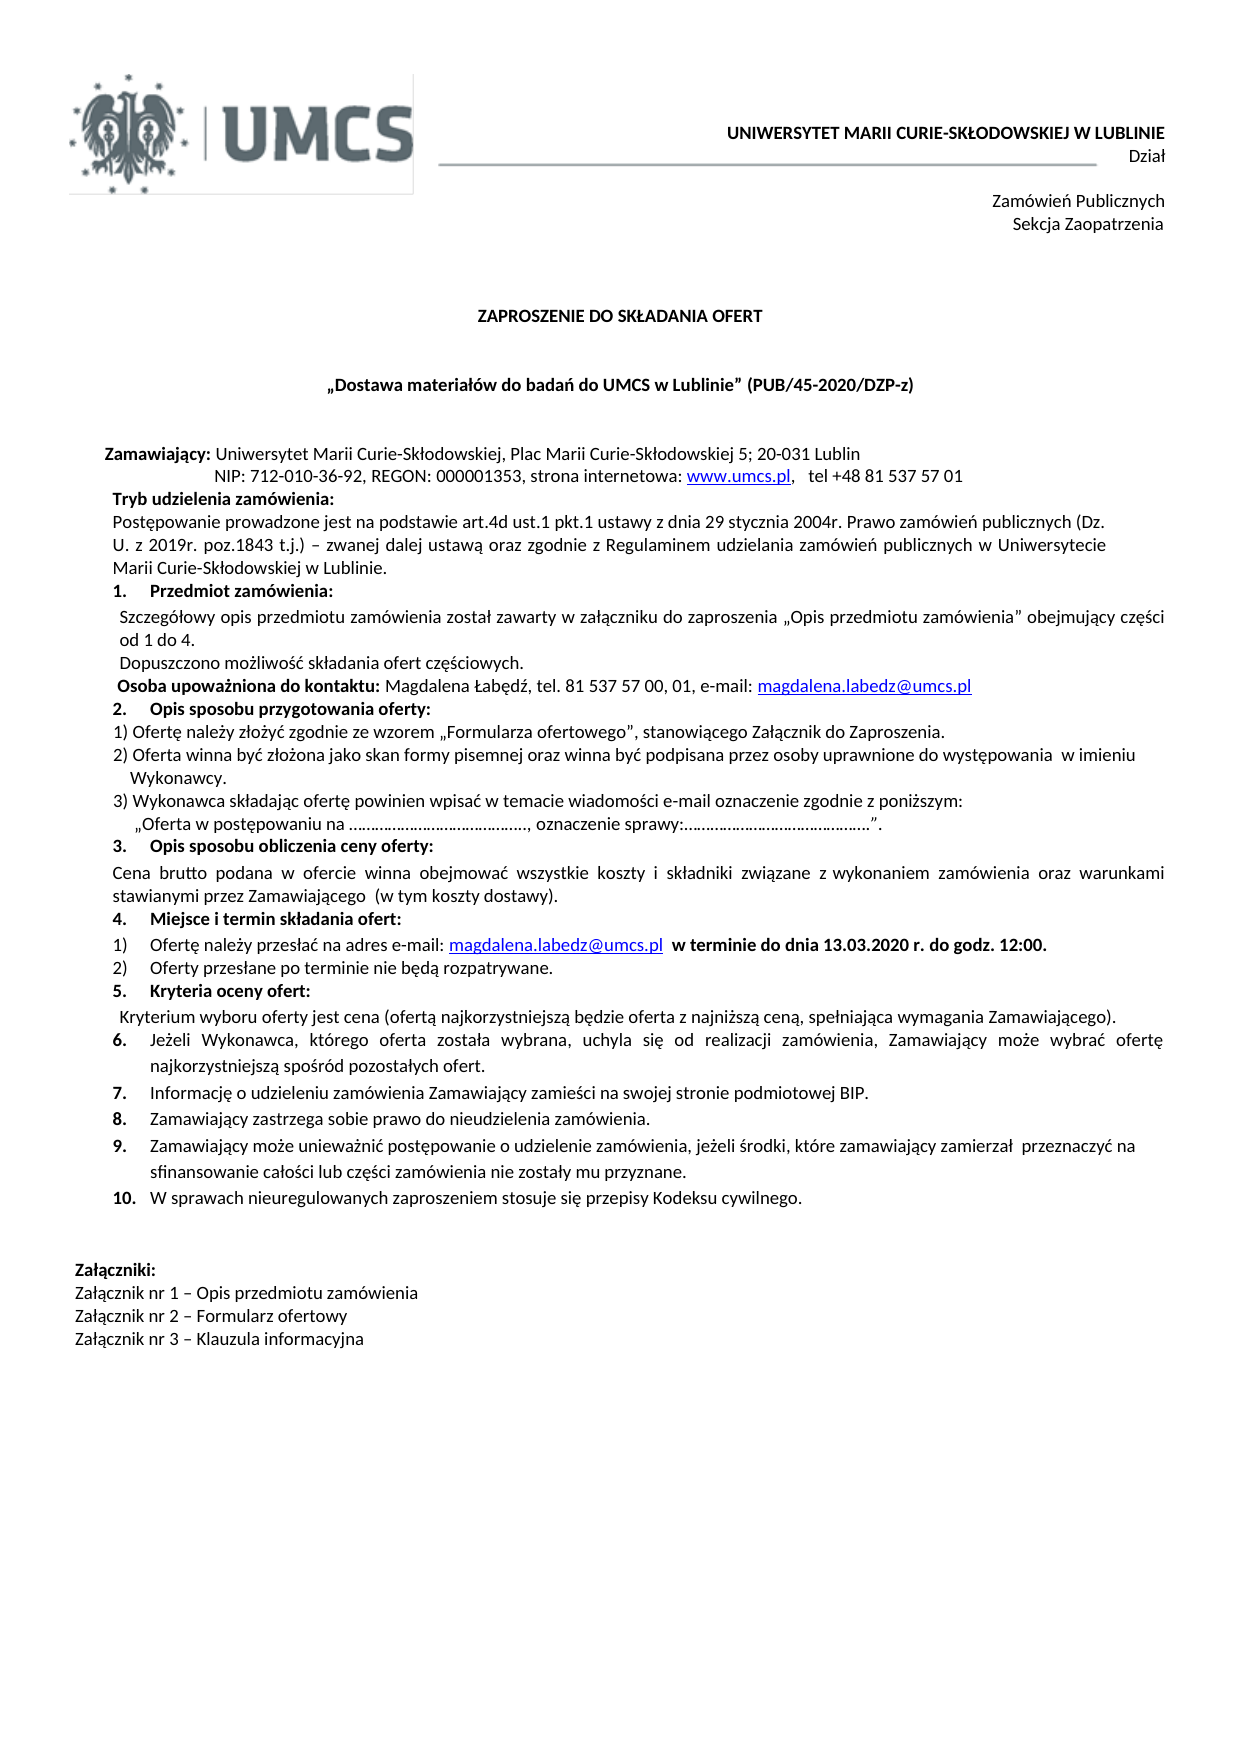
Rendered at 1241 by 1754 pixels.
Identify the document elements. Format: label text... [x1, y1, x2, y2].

text UNIWERSYTET MARII CURIE-SKŁODOWSKIEJ W LUBLINIE [75, 121, 1165, 144]
text NIP: 712-010-36-92, REGON: 000001353, strona internetowa: www.umcs.pl, tel +48 81 537 57 01 [112, 464, 1165, 487]
list Miejsce i termin składania ofert: [112, 907, 1165, 930]
text ZAPROSZENIE DO SKŁADANIA OFERT [75, 304, 1165, 327]
text Wykonawcy. [75, 766, 1165, 789]
text Załącznik nr 1 – Opis przedmiotu zamówienia [75, 1282, 1165, 1304]
list Kryteria oceny ofert: [112, 979, 1165, 1002]
text Szczegółowy opis przedmiotu zamówienia został zawarty w załączniku do zaproszenia „Opis przedmiotu zamówienia” obejmujący części od 1 do 4. [119, 606, 1165, 651]
text Załącznik nr 2 – Formularz ofertowy [75, 1304, 1165, 1327]
text Załącznik nr 3 – Klauzula informacyjna [75, 1327, 1165, 1350]
text „Dostawa materiałów do badań do UMCS w Lublinie” (PUB/45-2020/DZP-z) [75, 373, 1165, 396]
text Kryterium wyboru oferty jest cena (ofertą najkorzystniejszą będzie oferta z najniższą ceną, spełniająca wymagania Zamawiającego). [119, 1005, 1165, 1028]
text Cena brutto podana w ofercie winna obejmować wszystkie koszty i składniki związane z wykonaniem zamówienia oraz warunkami stawianymi przez Zamawiającego (w tym koszty dostawy). [112, 861, 1165, 907]
picture [69, 74, 415, 196]
text Postępowanie prowadzone jest na podstawie art.4d ust.1 pkt.1 ustawy z dnia 29 stycznia 2004r. Prawo zamówień publicznych (Dz. U. z 2019r. poz.1843 t.j.) – zwanej dalej ustawą oraz zgodnie z Regulaminem udzielania zamówień publicznych w Uniwersytecie Marii Curie-Skłodowskiej w Lublinie. [112, 510, 1107, 579]
list Informację o udzieleniu zamówienia Zamawiający zamieści na swojej stronie podmiotowej BIP. [112, 1081, 1165, 1104]
text Tryb udzielenia zamówienia: [112, 487, 1107, 510]
text Załączniki: [75, 1259, 1165, 1282]
list Jeżeli Wykonawca, którego oferta została wybrana, uchyla się od realizacji zamówienia, Zamawiający może wybrać ofertę najkorzystniejszą spośród pozostałych ofert. [112, 1028, 1165, 1078]
text 3) Wykonawca składając ofertę powinien wpisać w temacie wiadomości e-mail oznaczenie zgodnie z poniższym: [75, 789, 1165, 812]
text Sekcja Zaopatrzenia [75, 212, 1165, 235]
list W sprawach nieuregulowanych zaproszeniem stosuje się przepisy Kodeksu cywilnego. [112, 1186, 1165, 1209]
text Osoba upoważniona do kontaktu: Magdalena Łabędź, tel. 81 537 57 00, 01, e-mail: magdalena.labedz@umcs.pl [75, 674, 1165, 697]
list Oferty przesłane po terminie nie będą rozpatrywane. [112, 956, 1165, 979]
text „Oferta w postępowaniu na ………………………………….., oznaczenie sprawy:…………………………………….”. [75, 812, 1165, 835]
text 2) Oferta winna być złożona jako skan formy pisemnej oraz winna być podpisana przez osoby uprawnione do występowania w imieniu [75, 743, 1165, 766]
list Przedmiot zamówienia: [112, 579, 1107, 602]
list Opis sposobu obliczenia ceny oferty: [112, 835, 1165, 858]
text Dział Zamówień Publicznych [296, 144, 1165, 212]
text Dopuszczono możliwość składania ofert częściowych. [119, 651, 1165, 674]
list Zamawiający zastrzega sobie prawo do nieudzielenia zamówienia. [112, 1107, 1165, 1130]
list Ofertę należy przesłać na adres e-mail: magdalena.labedz@umcs.pl w terminie do dnia 13.03.2020 r. do godz. 12:00. [112, 933, 1165, 956]
text 1) Ofertę należy złożyć zgodnie ze wzorem „Formularza ofertowego”, stanowiącego Załącznik do Zaproszenia. [75, 720, 1165, 743]
list Opis sposobu przygotowania oferty: [112, 697, 1165, 720]
list Zamawiający może unieważnić postępowanie o udzielenie zamówienia, jeżeli środki, które zamawiający zamierzał przeznaczyć na sfinansowanie całości lub części zamówienia nie zostały mu przyznane. [112, 1134, 1165, 1183]
text Zamawiający: Uniwersytet Marii Curie-Skłodowskiej, Plac Marii Curie-Skłodowskiej 5; 20-031 Lublin [104, 442, 1165, 464]
